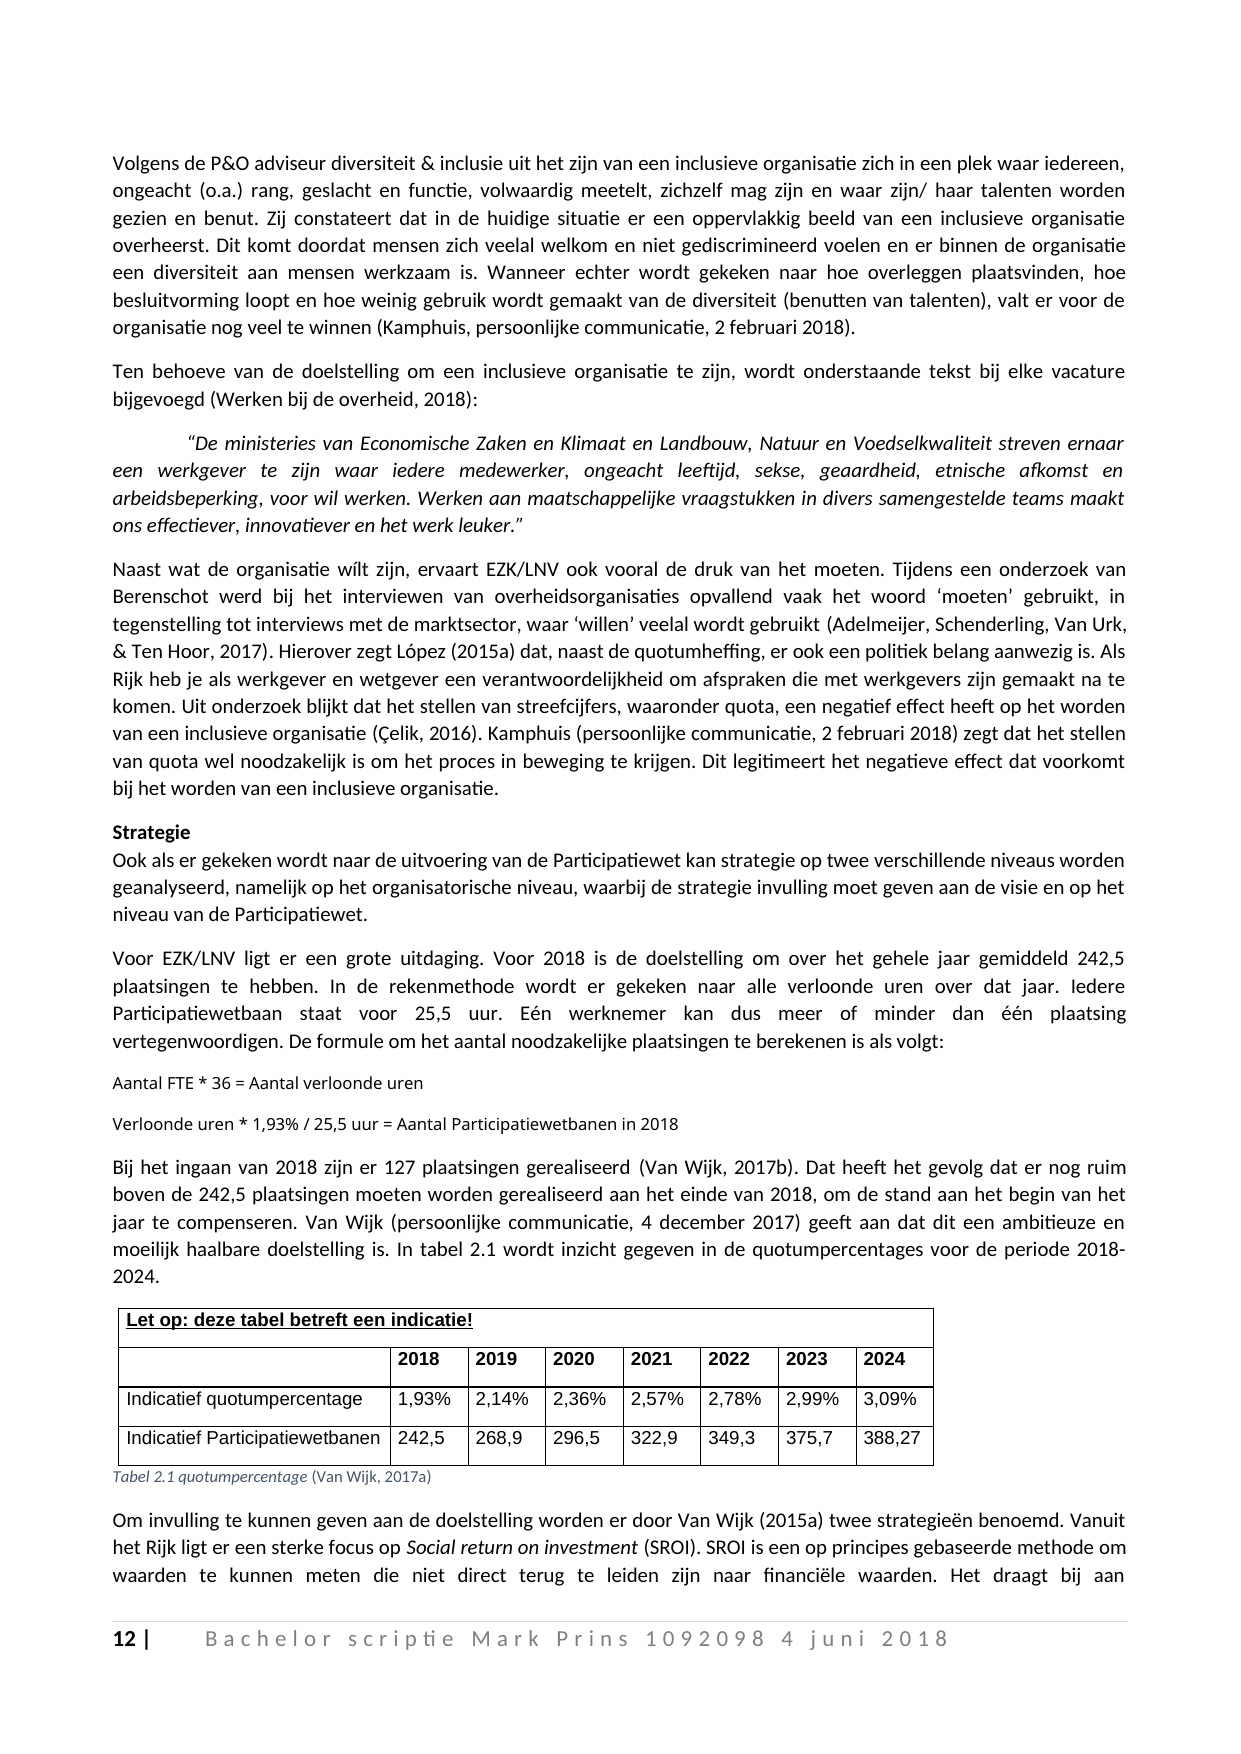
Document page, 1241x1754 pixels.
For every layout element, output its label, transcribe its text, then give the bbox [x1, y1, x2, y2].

table_header Let op: deze tabel betreft een indicatie! [119, 1309, 933, 1347]
text Strategie Ook als er gekeken wordt naar de uitvoering van de Participatiewet kan strategie op twee verschillende niveaus worden geanalyseerd, namelijk op het organisatorische niveau, waarbij de strategie invulling moet geven aan de visie en op het niveau van de Participatiewet. [112, 819, 1128, 927]
text Volgens de P&O adviseur diversiteit & inclusie uit het zijn van een inclusieve organisatie zich in een plek waar iedereen, ongeacht (o.a.) rang, geslacht en functie, volwaardig meetelt, zichzelf mag zijn en waar zijn/ haar talenten worden gezien en benut. Zij constateert dat in de huidige situatie er een oppervlakkig beeld van een inclusieve organisatie overheerst. Dit komt doordat mensen zich veelal welkom en niet gediscrimineerd voelen en er binnen de organisatie een diversiteit aan mensen werkzaam is. Wanneer echter wordt gekeken naar hoe overleggen plaatsvinden, hoe besluitvorming loopt en hoe weinig gebruik wordt gemaakt van de diversiteit (benutten van talenten), valt er voor de organisatie nog veel te winnen (Kamphuis, persoonlijke communicatie, 2 februari 2018). [112, 150, 1128, 340]
table_cell 268,9 [469, 1427, 545, 1465]
table_cell 388,27 [857, 1427, 933, 1465]
table_cell 2,14% [469, 1388, 545, 1426]
table_cell 2021 [624, 1348, 700, 1386]
text “De ministeries van Economische Zaken en Klimaat en Landbouw, Natuur en Voedselkwaliteit streven ernaar een werkgever te zijn waar iedere medewerker, ongeacht leeftijd, sekse, geaardheid, etnische afkomst en arbeidsbeperking, voor wil werken. Werken aan maatschappelijke vraagstukken in divers samengestelde teams maakt ons effectiever, innovatiever en het werk leuker.” [112, 430, 1128, 537]
table_cell 1,93% [391, 1388, 468, 1426]
table_cell 2018 [391, 1348, 468, 1386]
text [112, 1507, 1128, 1587]
table_cell 296,5 [546, 1427, 623, 1465]
table_cell 349,3 [701, 1427, 778, 1465]
table_cell Indicatief Participatiewetbanen [119, 1427, 390, 1465]
text Voor EZK/LNV ligt er een grote uitdaging. Voor 2018 is de doelstelling om over het gehele jaar gemiddeld 242,5 plaatsingen te hebben. In de rekenmethode wordt er gekeken naar alle verloonde uren over dat jaar. Iedere Participatiewetbaan staat voor 25,5 uur. Eén werknemer kan dus meer of minder dan één plaatsing vertegenwoordigen. De formule om het aantal noodzakelijke plaatsingen te berekenen is als volgt: [112, 946, 1128, 1053]
table_cell [119, 1348, 390, 1386]
text Tabel 2.1 quotumpercentage (Van Wijk, 2017a) [112, 1466, 1128, 1486]
table_cell 2,57% [624, 1388, 700, 1426]
text Naast wat de organisatie wílt zijn, ervaart EZK/LNV ook vooral de druk van het moeten. Tijdens een onderzoek van Berenschot werd bij het interviewen van overheidsorganisaties opvallend vaak het woord ‘moeten’ gebruikt, in tegenstelling tot interviews met de marktsector, waar ‘willen’ veelal wordt gebruikt (Adelmeijer, Schenderling, Van Urk, & Ten Hoor, 2017). Hierover zegt López (2015a) dat, naast de quotumheffing, er ook een politiek belang aanwezig is. Als Rijk heb je als werkgever en wetgever een verantwoordelijkheid om afspraken die met werkgevers zijn gemaakt na te komen. Uit onderzoek blijkt dat het stellen van streefcijfers, waaronder quota, een negatief effect heeft op het worden van een inclusieve organisatie (Çelik, 2016). Kamphuis (persoonlijke communicatie, 2 februari 2018) zegt dat het stellen van quota wel noodzakelijk is om het proces in beweging te krijgen. Dit legitimeert het negatieve effect dat voorkomt bij het worden van een inclusieve organisatie. [112, 556, 1128, 801]
table_cell 2,99% [779, 1388, 856, 1426]
table_cell 2,36% [546, 1388, 623, 1426]
text Ten behoeve van de doelstelling om een inclusieve organisatie te zijn, wordt onderstaande tekst bij elke vacature bijgevoegd (Werken bij de overheid, 2018): [112, 358, 1128, 411]
table_cell 3,09% [857, 1388, 933, 1426]
text Bij het ingaan van 2018 zijn er 127 plaatsingen gerealiseerd (Van Wijk, 2017b). Dat heeft het gevolg dat er nog ruim boven de 242,5 plaatsingen moeten worden gerealiseerd aan het einde van 2018, om de stand aan het begin van het jaar te compenseren. Van Wijk (persoonlijke communicatie, 4 december 2017) geeft aan dat dit een ambitieuze en moeilijk haalbare doelstelling is. In tabel 2.1 wordt inzicht gegeven in de quotumpercentages voor de periode 2018-2024. [112, 1154, 1128, 1289]
table_cell 2023 [779, 1348, 856, 1386]
table_cell 2019 [469, 1348, 545, 1386]
table_cell 2024 [857, 1348, 933, 1386]
text Verloonde uren * 1,93% / 25,5 uur = Aantal Participatiewetbanen in 2018 [112, 1113, 1128, 1136]
table_cell 242,5 [391, 1427, 468, 1465]
table_cell 2020 [546, 1348, 623, 1386]
table_cell 2,78% [701, 1388, 778, 1426]
table_cell 322,9 [624, 1427, 700, 1465]
table_cell 2022 [701, 1348, 778, 1386]
table_cell 375,7 [779, 1427, 856, 1465]
table_cell Indicatief quotumpercentage [119, 1388, 390, 1426]
text Aantal FTE * 36 = Aantal verloonde uren [112, 1072, 1128, 1094]
